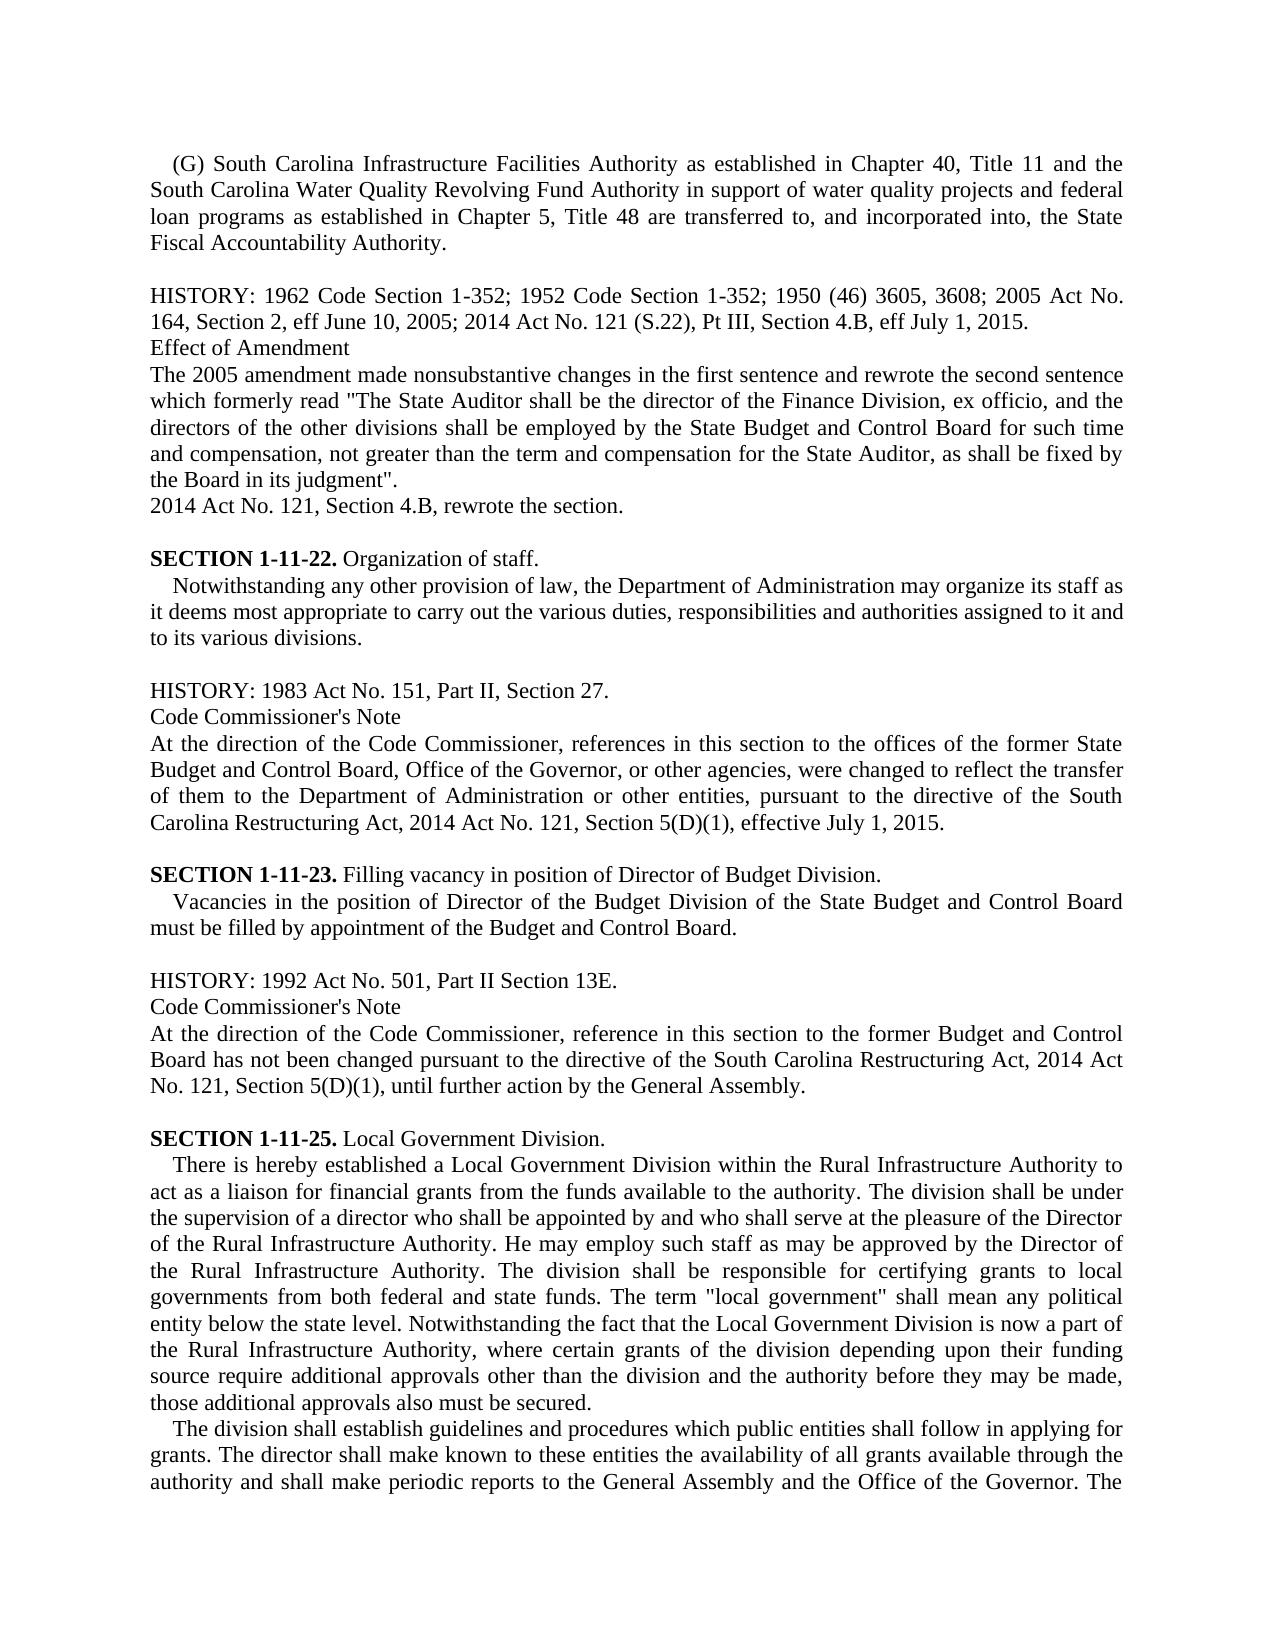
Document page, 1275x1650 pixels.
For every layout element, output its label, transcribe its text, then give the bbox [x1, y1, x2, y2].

text There is hereby established a Local Government Division within the Rural Infrastructure Authority to act as a liaison for financial grants from the funds available to the authority. The division shall be under the supervision of a director who shall be appointed by and who shall serve at the pleasure of the Director of the Rural Infrastructure Authority. He may employ such staff as may be approved by the Director of the Rural Infrastructure Authority. The division shall be responsible for certifying grants to local governments from both federal and state funds. The term "local government" shall mean any political entity below the state level. Notwithstanding the fact that the Local Government Division is now a part of the Rural Infrastructure Authority, where certain grants of the division depending upon their funding source require additional approvals other than the division and the authority before they may be made, those additional approvals also must be secured. [150, 1151, 1125, 1415]
text 2014 Act No. 121, Section 4.B, rewrote the section. [150, 493, 1125, 519]
text At the direction of the Code Commissioner, references in this section to the offices of the former State Budget and Control Board, Office of the Governor, or other agencies, were changed to reflect the transfer of them to the Department of Administration or other entities, pursuant to the directive of the South Carolina Restructuring Act, 2014 Act No. 121, Section 5(D)(1), effective July 1, 2015. [150, 730, 1125, 835]
text The 2005 amendment made nonsubstantive changes in the first sentence and rewrote the second sentence which formerly read "The State Auditor shall be the director of the Finance Division, ex officio, and the directors of the other divisions shall be employed by the State Budget and Control Board for such time and compensation, not greater than the term and compensation for the State Auditor, as shall be fixed by the Board in its judgment". [150, 361, 1125, 493]
text Notwithstanding any other provision of law, the Department of Administration may organize its staff as it deems most appropriate to carry out the various duties, responsibilities and authorities assigned to it and to its various divisions. [150, 572, 1125, 651]
text Effect of Amendment [150, 334, 1125, 361]
text HISTORY: 1962 Code Section 1-352; 1952 Code Section 1-352; 1950 (46) 3605, 3608; 2005 Act No. 164, Section 2, eff June 10, 2005; 2014 Act No. 121 (S.22), Pt III, Section 4.B, eff July 1, 2015. [150, 282, 1125, 334]
text Vacancies in the position of Director of the Budget Division of the State Budget and Control Board must be filled by appointment of the Budget and Control Board. [150, 888, 1125, 941]
text Code Commissioner's Note [150, 703, 1125, 730]
text Code Commissioner's Note [150, 993, 1125, 1020]
text HISTORY: 1983 Act No. 151, Part II, Section 27. [150, 677, 1125, 703]
text (G) South Carolina Infrastructure Facilities Authority as established in Chapter 40, Title 11 and the South Carolina Water Quality Revolving Fund Authority in support of water quality projects and federal loan programs as established in Chapter 5, Title 48 are transferred to, and incorporated into, the State Fiscal Accountability Authority. [150, 150, 1125, 255]
text At the direction of the Code Commissioner, reference in this section to the former Budget and Control Board has not been changed pursuant to the directive of the South Carolina Restructuring Act, 2014 Act No. 121, Section 5(D)(1), until further action by the General Assembly. [150, 1020, 1125, 1099]
text SECTION 1-11-25. Local Government Division. [150, 1125, 1125, 1151]
text SECTION 1-11-22. Organization of staff. [150, 545, 1125, 572]
text SECTION 1-11-23. Filling vacancy in position of Director of Budget Division. [150, 862, 1125, 888]
text HISTORY: 1992 Act No. 501, Part II Section 13E. [150, 967, 1125, 993]
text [150, 1415, 1125, 1494]
